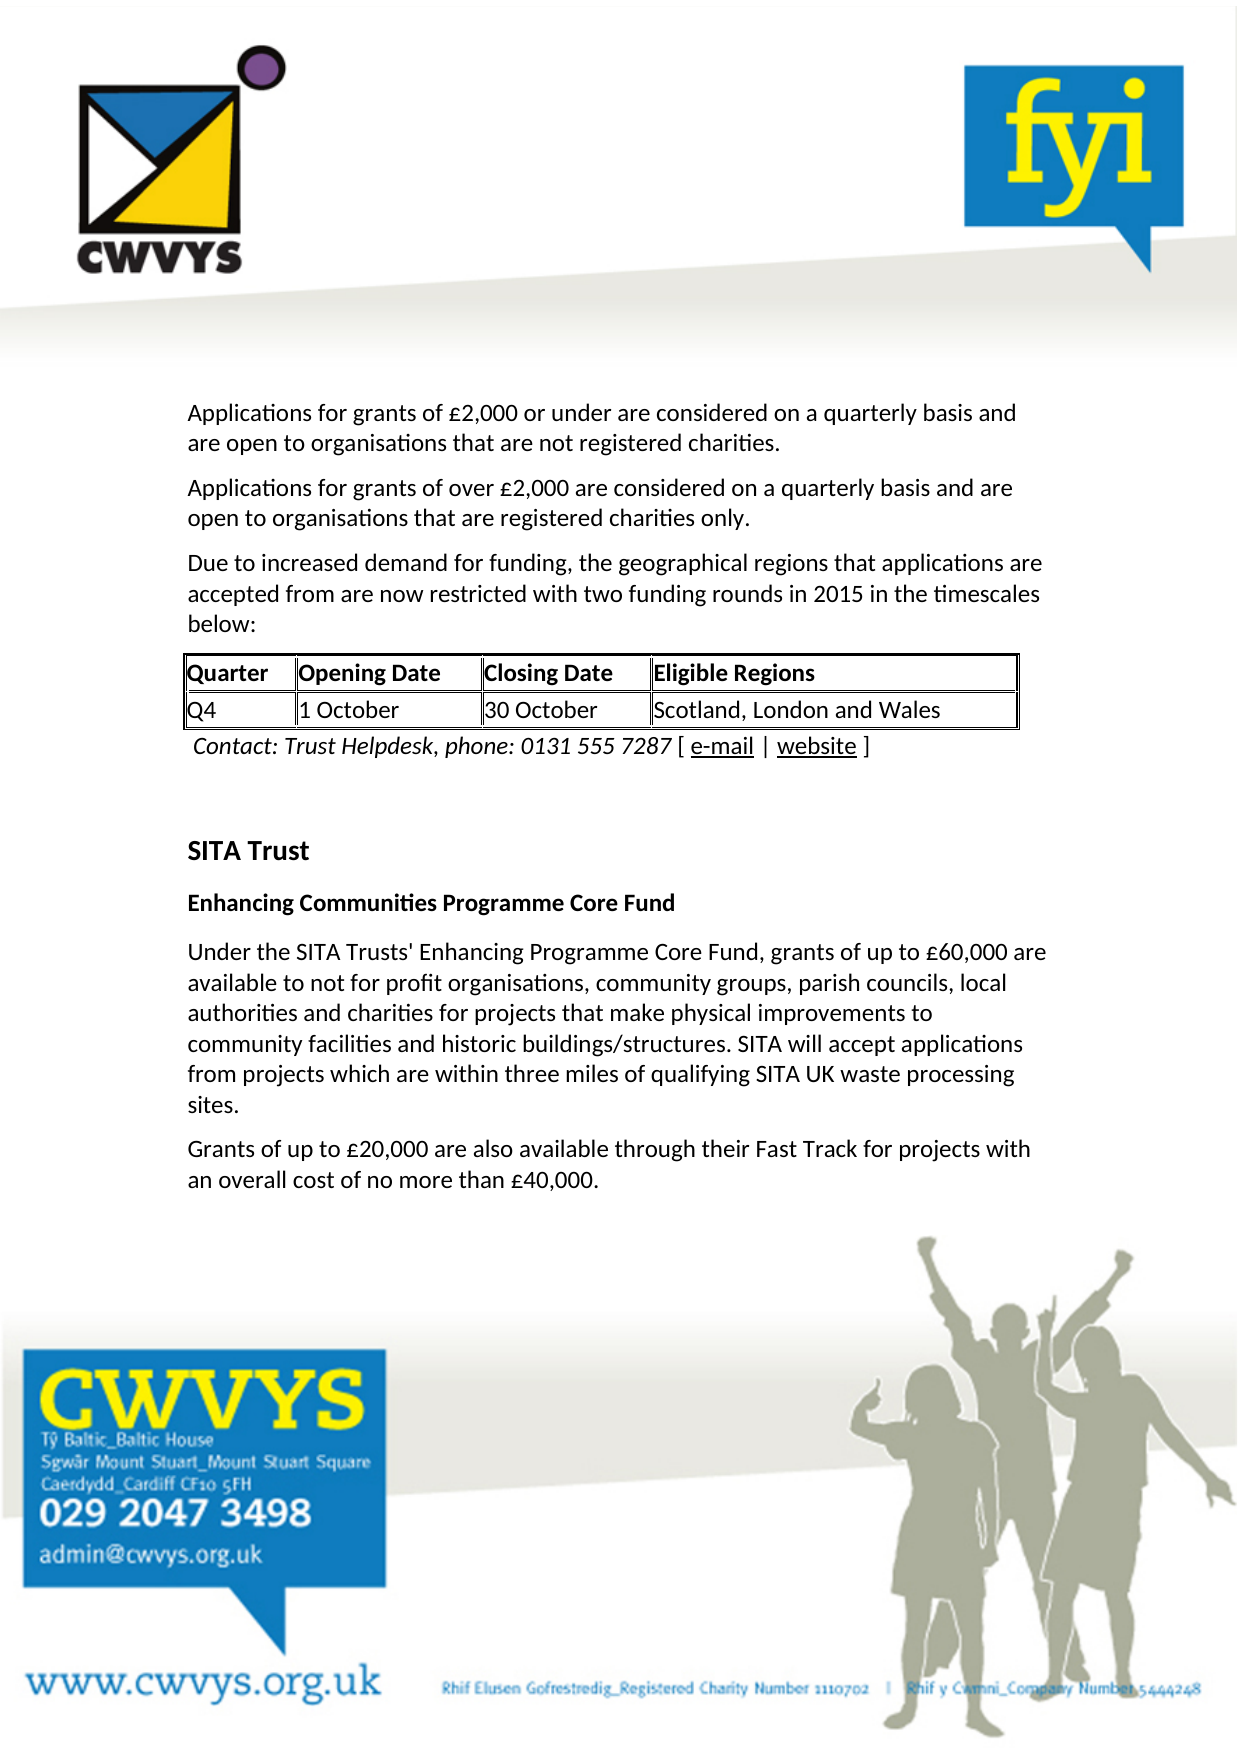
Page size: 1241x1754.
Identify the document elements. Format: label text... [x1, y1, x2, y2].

picture [0, 6, 1237, 397]
table_header Eligible Regions [652, 656, 1016, 690]
text Under the SITA Trusts' Enhancing Programme Core Fund, grants of up to £60,000 are available to not for profit organisations, community groups, parish councils, local authorities and charities for projects that make physical improvements to community facilities and historic buildings/structures. SITA will accept applications from projects which are within three miles of qualifying SITA UK waste processing sites. [187, 936, 1053, 1119]
text Due to increased demand for funding, the geographical regions that applications are accepted from are now restricted with two funding rounds in 2015 in the timescales below: [187, 547, 1053, 639]
table_header Closing Date [483, 656, 652, 690]
text Grants of up to £20,000 are also available through their Fast Track for projects with an overall cost of no more than £40,000. [187, 1133, 1053, 1194]
table_cell Scotland, London and Wales [652, 690, 1018, 727]
text Contact: Trust Helpdesk, phone: 0131 555 7287 [ e-mail | website ] [187, 730, 1053, 760]
table_cell 1 October [296, 693, 482, 727]
table_header Quarter [187, 656, 296, 690]
text Applications for grants of over £2,000 are considered on a quarterly basis and are open to organisations that are registered charities only. [187, 472, 1053, 533]
table_cell 30 October [483, 693, 652, 727]
text SITA Trust [187, 832, 1053, 868]
table_cell Q4 [185, 690, 296, 727]
picture [0, 1235, 1238, 1748]
table_header Opening Date [296, 656, 482, 690]
text Applications for grants of £2,000 or under are considered on a quarterly basis and are open to organisations that are not registered charities. [187, 397, 1053, 458]
text Enhancing Communities Programme Core Fund [187, 887, 1053, 917]
